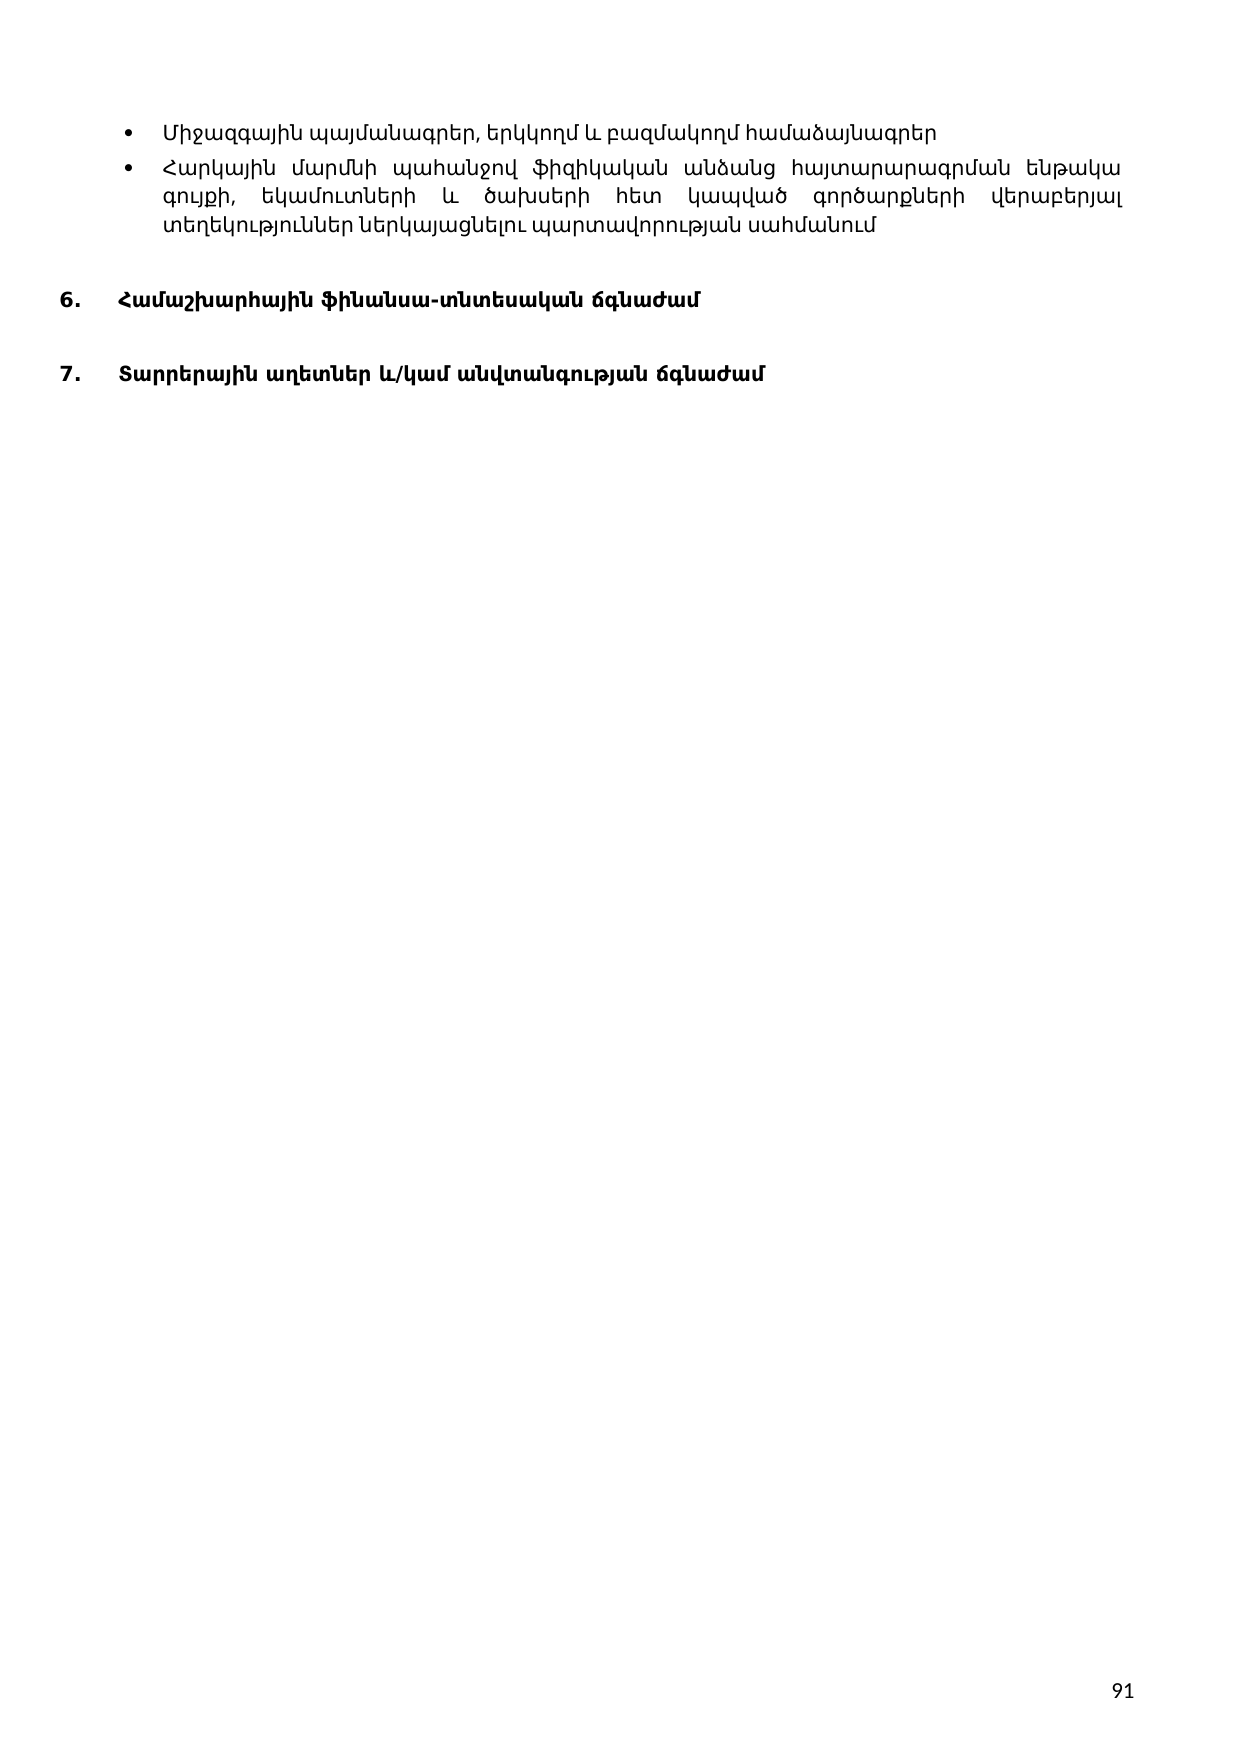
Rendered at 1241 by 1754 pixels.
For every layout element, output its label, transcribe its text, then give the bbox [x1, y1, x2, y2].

text Հարկային մարմնի պահանջով ֆիզիկական անձանց հայտարարագրման ենթակա գույքի, եկամուտների և ծախսերի հետ կապված գործարքների վերաբերյալ տեղեկություններ ներկայացնելու պարտավորության սահմանում [125, 153, 1122, 238]
text Համաշխարհային ֆինանսա-տնտեսական ճգնաժամ [59, 288, 1122, 312]
text Տարրերային աղետներ և/կամ անվտանգության ճգնաժամ [59, 362, 1122, 387]
text Միջազգային պայմանագրեր, երկկողմ և բազմակողմ համաձայնագրեր [125, 118, 1122, 147]
